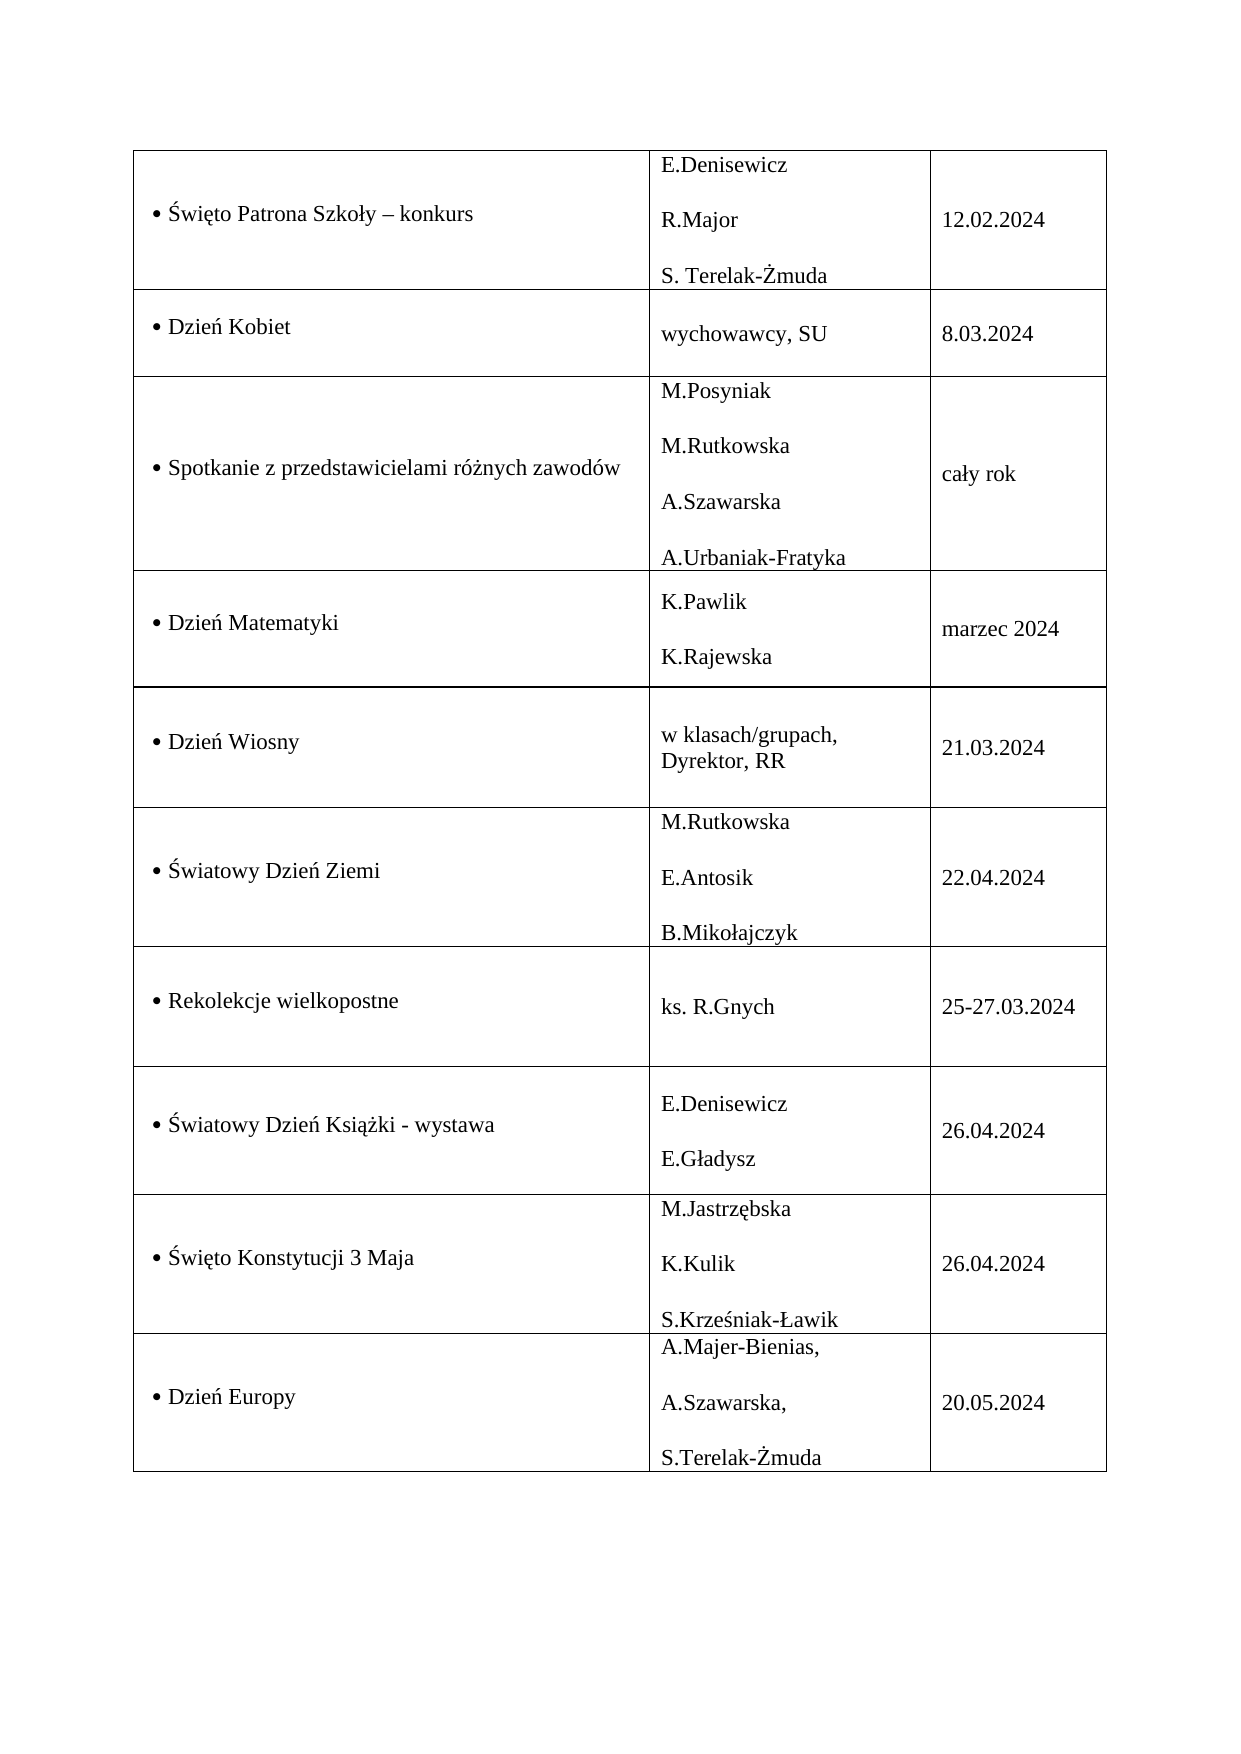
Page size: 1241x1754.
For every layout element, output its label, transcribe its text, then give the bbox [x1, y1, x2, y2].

table_cell 25-27.03.2024 [931, 947, 1106, 1066]
table_cell 22.04.2024 [931, 808, 1106, 946]
table_cell E.Denisewicz E.Gładysz [650, 1067, 930, 1194]
table_cell Spotkanie z przedstawicielami różnych zawodów [134, 377, 649, 570]
table_cell 8.03.2024 [931, 290, 1106, 376]
table_cell Światowy Dzień Książki - wystawa [134, 1067, 649, 1194]
table_cell Dzień Kobiet [134, 290, 649, 376]
table_cell 26.04.2024 [931, 1067, 1106, 1194]
table_cell Święto Patrona Szkoły – konkurs [134, 151, 649, 288]
table_cell 20.05.2024 [931, 1334, 1106, 1471]
table_cell M.Jastrzębska K.Kulik S.Krześniak-Ławik [650, 1195, 930, 1332]
table_cell 21.03.2024 [931, 688, 1106, 807]
table_cell Dzień Europy [134, 1334, 649, 1471]
table_cell ks. R.Gnych [650, 947, 930, 1066]
table_cell cały rok [931, 377, 1106, 570]
table_cell M.Rutkowska E.Antosik B.Mikołajczyk [650, 808, 930, 946]
table_cell Dzień Wiosny [134, 688, 649, 807]
table_cell A.Majer-Bienias, A.Szawarska, S.Terelak-Żmuda [650, 1334, 930, 1471]
table_cell 12.02.2024 [931, 151, 1106, 288]
table_cell 26.04.2024 [931, 1195, 1106, 1332]
table_cell Święto Konstytucji 3 Maja [134, 1195, 649, 1332]
table_cell Dzień Matematyki [134, 571, 649, 686]
table_cell marzec 2024 [931, 571, 1106, 686]
table_cell E.Denisewicz R.Major S. Terelak-Żmuda [650, 151, 930, 288]
table_cell M.Posyniak M.Rutkowska A.Szawarska A.Urbaniak-Fratyka [650, 377, 930, 570]
table_cell K.Pawlik K.Rajewska [650, 571, 930, 686]
table_cell wychowawcy, SU [650, 290, 930, 376]
table_cell Światowy Dzień Ziemi [134, 808, 649, 946]
table_cell Rekolekcje wielkopostne [134, 947, 649, 1066]
table_cell w klasach/grupach, Dyrektor, RR [650, 688, 930, 807]
